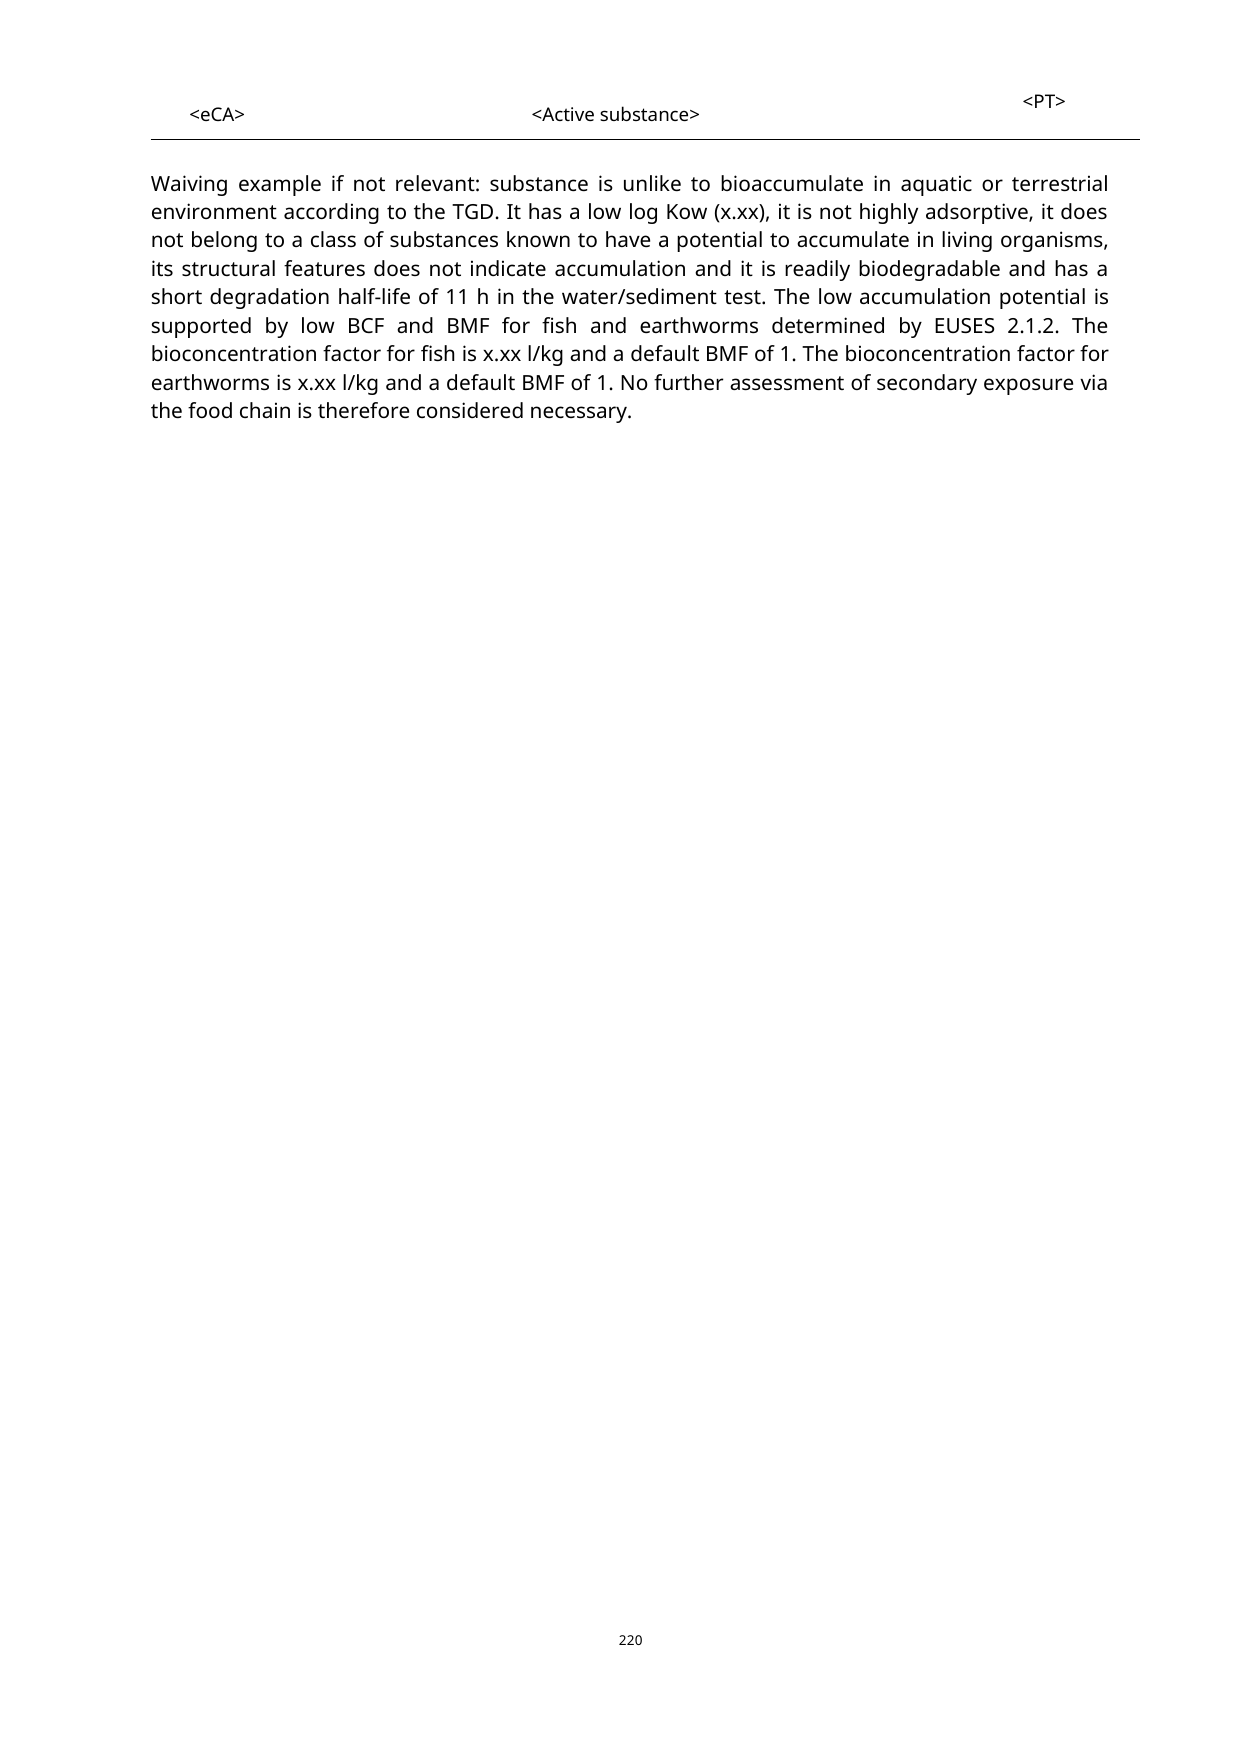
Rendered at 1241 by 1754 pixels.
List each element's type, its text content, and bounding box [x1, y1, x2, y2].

text [Please insert/delete additional columns according to the number of species for which ETE was calculated. Adapt the number of scenarios as necessary] Waiving example if not relevant: substance is unlike to bioaccumulate in aquatic or terrestrial environment according to the TGD. It has a low log Kow (x.xx), it is not highly adsorptive, it does not belong to a class of substances known to have a potential to accumulate in living organisms, its structural features does not indicate accumulation and it is readily biodegradable and has a short degradation half-life of 11 h in the water/sediment test. The low accumulation potential is supported by low BCF and BMF for fish and earthworms determined by EUSES 2.1.2. The bioconcentration factor for fish is x.xx l/kg and a default BMF of 1. The bioconcentration factor for earthworms is x.xx l/kg and a default BMF of 1. No further assessment of secondary exposure via the food chain is therefore considered necessary. [151, 169, 1110, 424]
